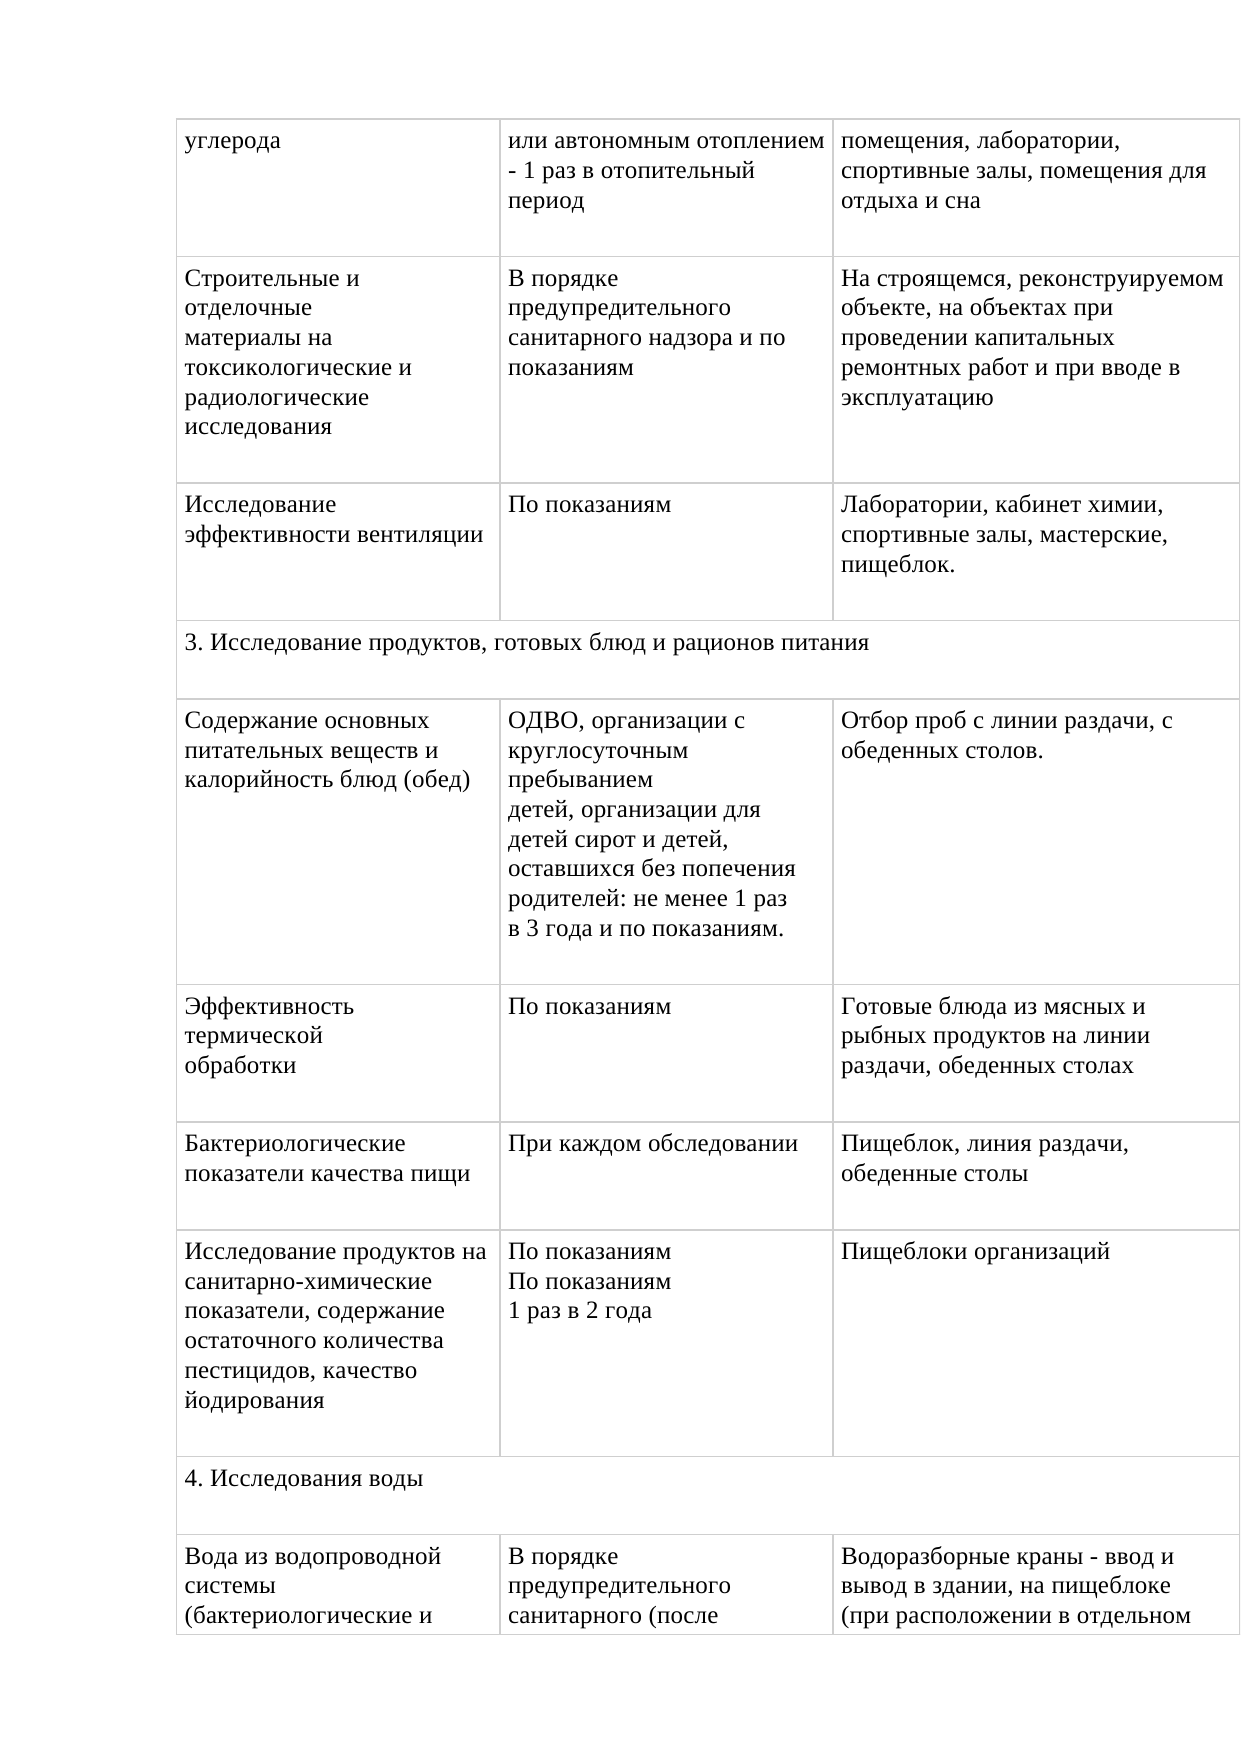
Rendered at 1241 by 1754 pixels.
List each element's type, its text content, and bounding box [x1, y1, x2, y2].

table_cell Исследование эффективности вентиляции [177, 484, 499, 620]
table_cell Содержание основных питательных веществ и калорийность блюд (обед) [177, 700, 499, 984]
table_cell 4. Исследования воды [177, 1457, 1239, 1534]
table_cell По показаниям По показаниям 1 раз в 2 года [501, 1231, 832, 1456]
table_cell Строительные и отделочные материалы на токсикологические и радиологические исследования [177, 257, 499, 482]
table_cell Эффективность термической обработки [177, 985, 499, 1121]
table_cell Исследование продуктов на санитарно-химические показатели, содержание остаточного количества пестицидов, качество йодирования [177, 1231, 499, 1456]
table_cell ОДВО, организации с круглосуточным пребыванием детей, организации для детей сирот и детей, оставшихся без попечения родителей: не менее 1 раз в 3 года и по показаниям. [501, 700, 832, 984]
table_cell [834, 1535, 1239, 1634]
table_cell Отбор проб с линии раздачи, с обеденных столов. [834, 700, 1239, 984]
table_cell Лаборатории, кабинет химии, спортивные залы, мастерские, пищеблок. [834, 484, 1239, 620]
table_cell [501, 1535, 832, 1634]
table_cell Пищеблок, линия раздачи, обеденные столы [834, 1123, 1239, 1229]
table_cell 3. Исследование продуктов, готовых блюд и рационов питания [177, 621, 1239, 698]
table_cell Бактериологические показатели качества пищи [177, 1123, 499, 1229]
table_cell При каждом обследовании [501, 1123, 832, 1229]
table_cell По показаниям [501, 484, 832, 620]
table_cell В порядке предупредительного санитарного надзора и по показаниям [501, 257, 832, 482]
table_cell По показаниям [501, 985, 832, 1121]
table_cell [501, 120, 832, 256]
table_cell На строящемся, реконструируемом объекте, на объектах при проведении капитальных ремонтных работ и при вводе в эксплуатацию [834, 257, 1239, 482]
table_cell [177, 1535, 499, 1634]
table_cell Пищеблоки организаций [834, 1231, 1239, 1456]
table_cell Готовые блюда из мясных и рыбных продуктов на линии раздачи, обеденных столах [834, 985, 1239, 1121]
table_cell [834, 120, 1239, 256]
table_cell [177, 120, 499, 256]
